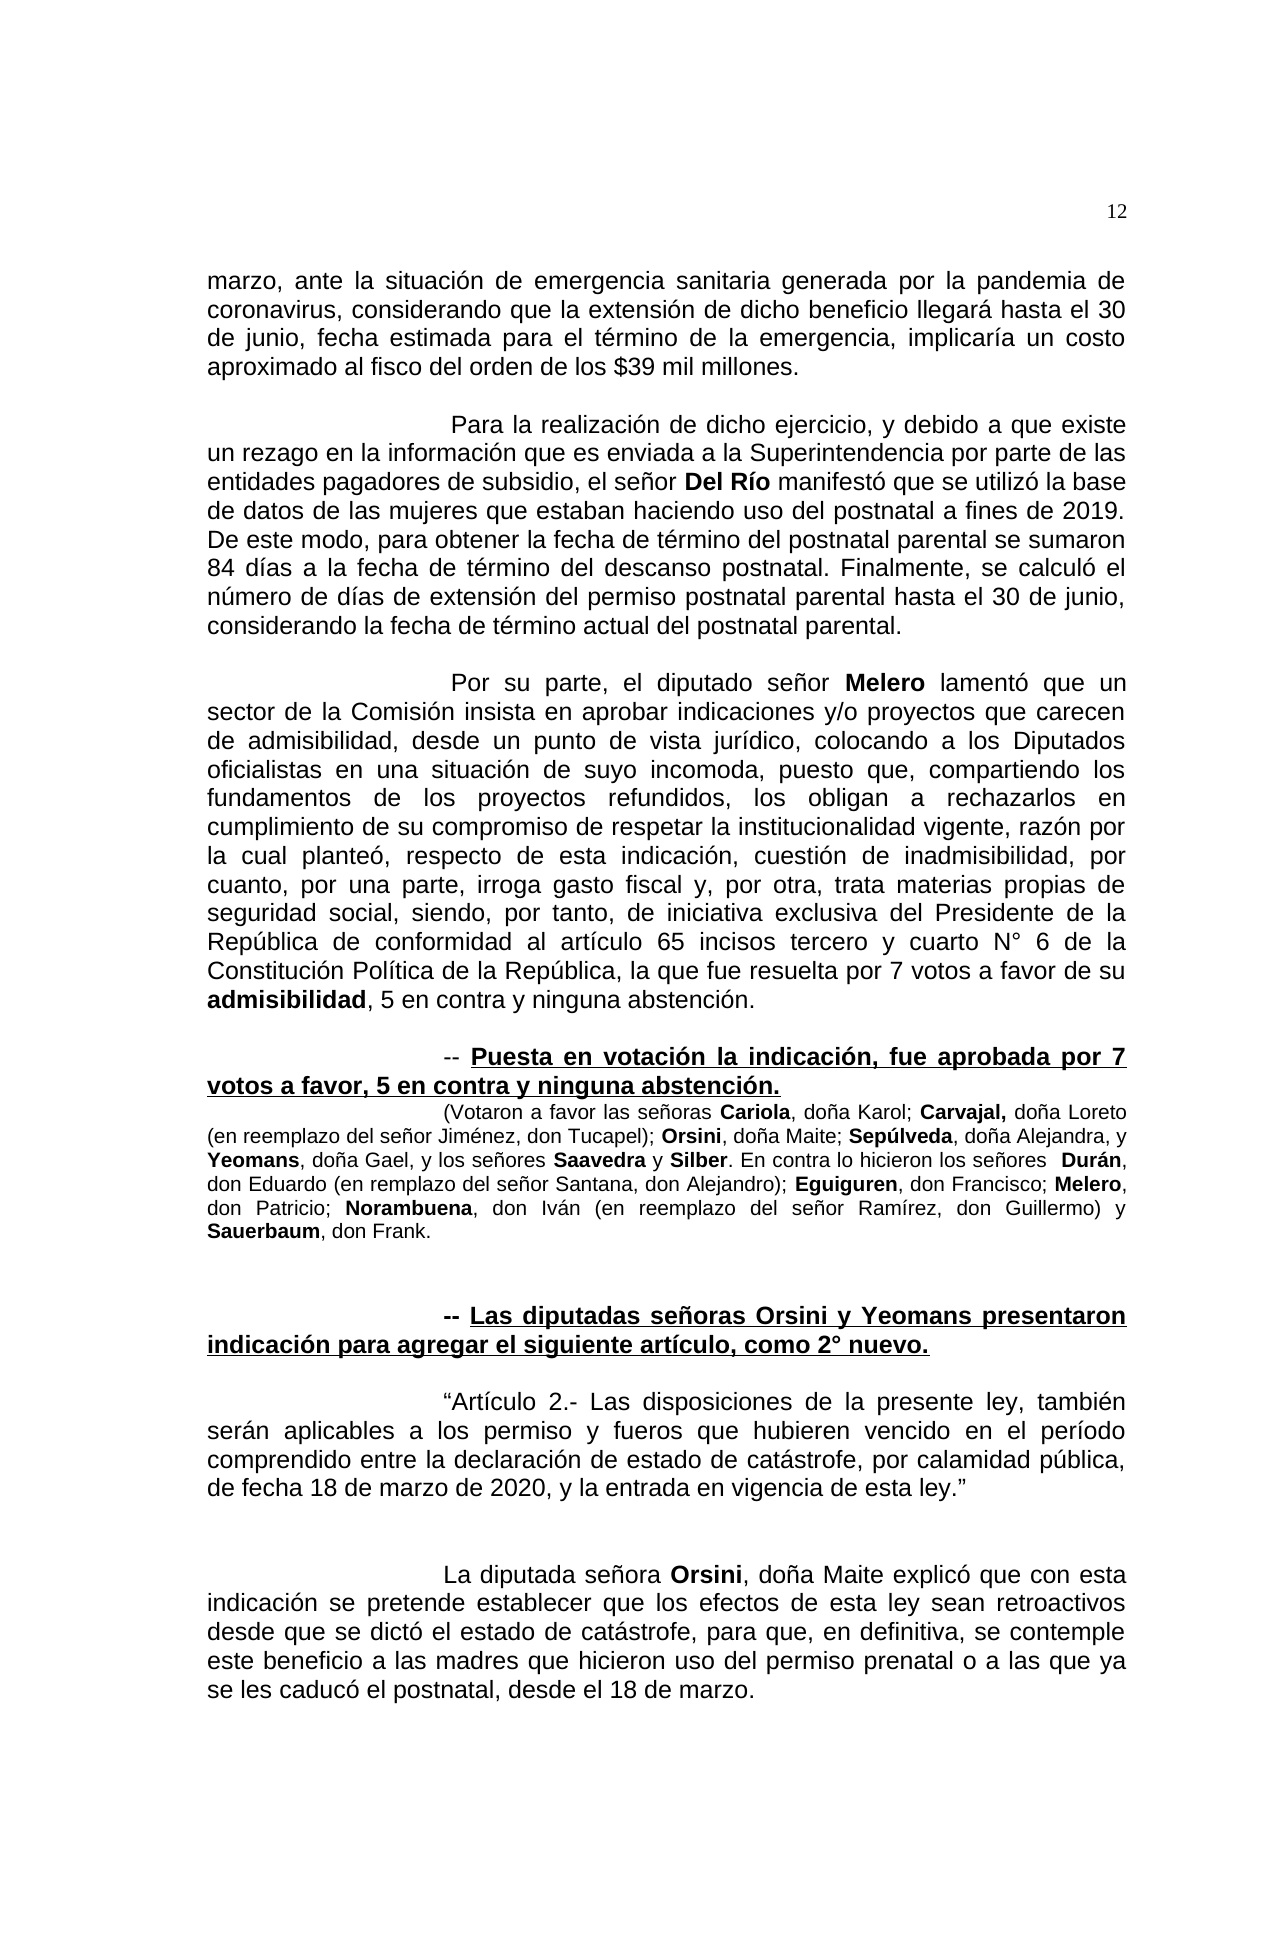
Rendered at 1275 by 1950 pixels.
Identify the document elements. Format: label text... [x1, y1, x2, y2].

text (Votaron a favor las señoras Cariola, doña Karol; Carvajal, doña Loreto (en reemplazo del señor Jiménez, don Tucapel); Orsini, doña Maite; Sepúlveda, doña Alejandra, y Yeomans, doña Gael, y los señores Saavedra y Silber. En contra lo hicieron los señores Durán, don Eduardo (en remplazo del señor Santana, don Alejandro); Eguiguren, don Francisco; Melero, don Patricio; Norambuena, don Iván (en reemplazo del señor Ramírez, don Guillermo) y Sauerbaum, don Frank. [207, 1099, 1127, 1243]
text La diputada señora Orsini, doña Maite explicó que con esta indicación se pretende establecer que los efectos de esta ley sean retroactivos desde que se dictó el estado de catástrofe, para que, en definitiva, se contemple este beneficio a las madres que hicieron uso del permiso prenatal o a las que ya se les caducó el postnatal, desde el 18 de marzo. [207, 1559, 1127, 1703]
text Por su parte, el diputado señor Melero lamentó que un sector de la Comisión insista en aprobar indicaciones y/o proyectos que carecen de admisibilidad, desde un punto de vista jurídico, colocando a los Diputados oficialistas en una situación de suyo incomoda, puesto que, compartiendo los fundamentos de los proyectos refundidos, los obligan a rechazarlos en cumplimiento de su compromiso de respetar la institucionalidad vigente, razón por la cual planteó, respecto de esta indicación, cuestión de inadmisibilidad, por cuanto, por una parte, irroga gasto fiscal y, por otra, trata materias propias de seguridad social, siendo, por tanto, de iniciativa exclusiva del Presidente de la República de conformidad al artículo 65 incisos tercero y cuarto N° 6 de la Constitución Política de la República, la que fue resuelta por 7 votos a favor de su admisibilidad, 5 en contra y ninguna abstención. [207, 668, 1127, 1013]
text -- Puesta en votación la indicación, fue aprobada por 7 votos a favor, 5 en contra y ninguna abstención. [207, 1042, 1127, 1099]
text -- Las diputadas señoras Orsini y Yeomans presentaron indicación para agregar el siguiente artículo, como 2° nuevo. [207, 1301, 1127, 1358]
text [207, 266, 1127, 381]
text Para la realización de dicho ejercicio, y debido a que existe un rezago en la información que es enviada a la Superintendencia por parte de las entidades pagadores de subsidio, el señor Del Río manifestó que se utilizó la base de datos de las mujeres que estaban haciendo uso del postnatal a fines de 2019. De este modo, para obtener la fecha de término del postnatal parental se sumaron 84 días a la fecha de término del descanso postnatal. Finalmente, se calculó el número de días de extensión del permiso postnatal parental hasta el 30 de junio, considerando la fecha de término actual del postnatal parental. [207, 409, 1127, 639]
text “Artículo 2.- Las disposiciones de la presente ley, también serán aplicables a los permiso y fueros que hubieren vencido en el período comprendido entre la declaración de estado de catástrofe, por calamidad pública, de fecha 18 de marzo de 2020, y la entrada en vigencia de esta ley.” [207, 1387, 1127, 1502]
